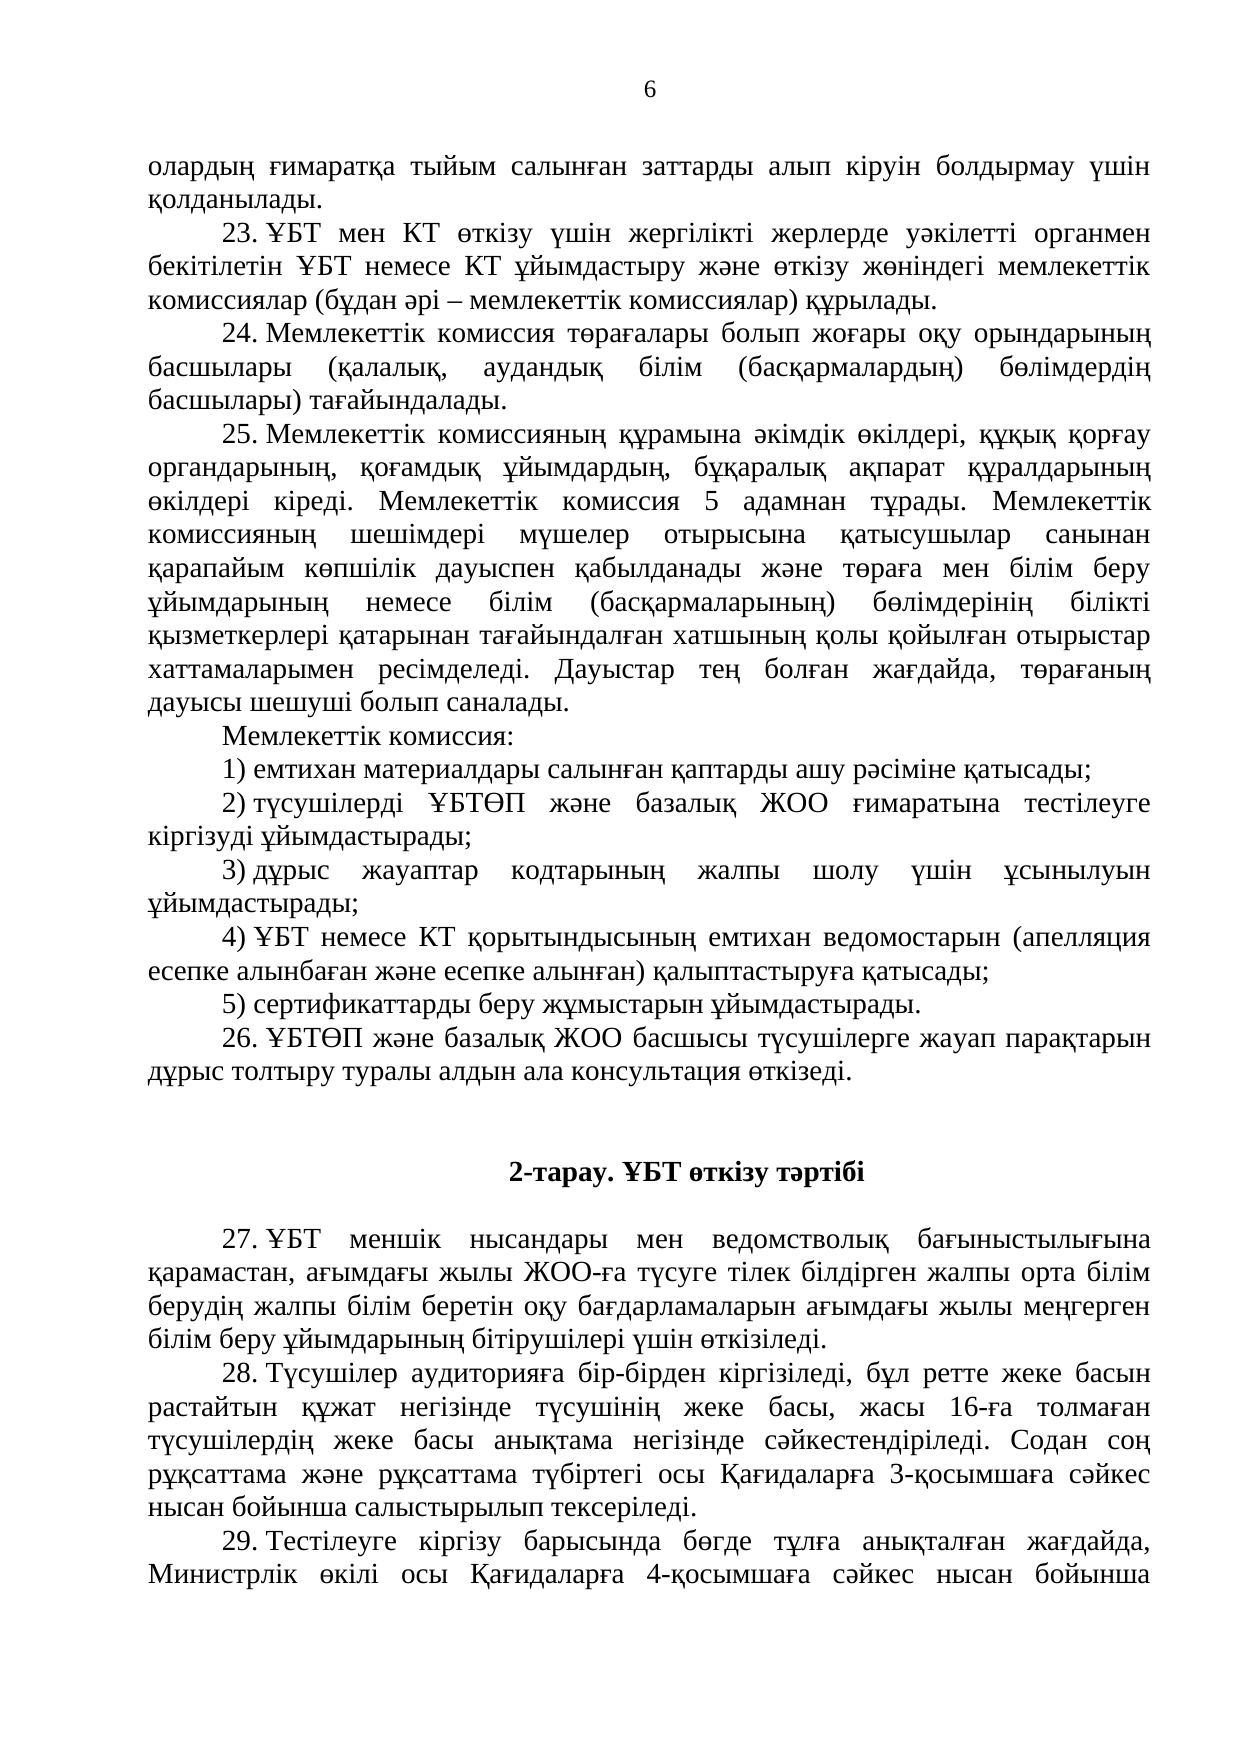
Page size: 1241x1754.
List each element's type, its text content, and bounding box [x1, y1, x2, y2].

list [148, 148, 1152, 215]
list дұрыс жауаптар кодтарының жалпы шолу үшін ұсынылуын ұйымдастырады; [148, 852, 1152, 919]
list сертификаттарды беру жұмыстарын ұйымдастырады. [148, 986, 1152, 1020]
list Түсушілер аудиторияға бір-бірден кіргізіледі, бұл ретте жеке басын растайтын құжат негізінде түсушінің жеке басы, жасы 16-ға толмаған түсушілердің жеке басы анықтама негізінде сәйкестендіріледі. Содан соң рұқсаттама және рұқсаттама түбіртегі осы Қағидаларға 3-қосымшаға сәйкес нысан бойынша салыстырылып тексеріледі. [148, 1355, 1152, 1523]
list ҰБТӨП және базалық ЖОО басшысы түсушілерге жауап парақтарын дұрыс толтыру туралы алдын ала консультация өткізеді. [148, 1020, 1152, 1087]
list ҰБТ немесе КТ қорытындысының емтихан ведомостарын (апелляция есепке алынбаған және есепке алынған) қалыптастыруға қатысады; [148, 919, 1152, 986]
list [148, 1523, 1152, 1590]
list Мемлекеттік комиссия төрағалары болып жоғары оқу орындарының басшылары (қалалық, аудандық білім (басқармалардың) бөлімдердің басшылары) тағайындалады. [148, 315, 1152, 416]
text 2-тарау. ҰБТ өткізу тәртібі [148, 1154, 1152, 1187]
list ҰБТ меншік нысандары мен ведомстволық бағыныстылығына қарамастан, ағымдағы жылы ЖОО-ға түсуге тілек білдірген жалпы орта білім берудің жалпы білім беретін оқу бағдарламаларын ағымдағы жылы меңгерген білім беру ұйымдарының бітірушілері үшін өткізіледі. [148, 1221, 1152, 1355]
text Мемлекеттік комиссия: [148, 718, 1152, 751]
list Мемлекеттік комиссияның құрамына әкімдік өкілдері, құқық қорғау органдарының, қоғамдық ұйымдардың, бұқаралық ақпарат құралдарының өкілдері кіреді. Мемлекеттік комиссия 5 адамнан тұрады. Мемлекеттік комиссияның шешімдері мүшелер отырысына қатысушылар санынан қарапайым көпшілік дауыспен қабылданады және төраға мен білім беру ұйымдарының немесе білім (басқармаларының) бөлімдерінің білікті қызметкерлері қатарынан тағайындалған хатшының қолы қойылған отырыстар хаттамаларымен ресімделеді. Дауыстар тең болған жағдайда, төрағаның дауысы шешуші болып саналады. [148, 416, 1152, 718]
list ҰБТ мен КТ өткізу үшін жергілікті жерлерде уәкілетті органмен бекітілетін ҰБТ немесе КТ ұйымдастыру және өткізу жөніндегі мемлекеттік комиссиялар (бұдан әрі – мемлекеттік комиссиялар) құрылады. [148, 215, 1152, 315]
list түсушілерді ҰБТӨП және базалық ЖОО ғимаратына тестілеуге кіргізуді ұйымдастырады; [148, 785, 1152, 852]
list емтихан материалдары салынған қаптарды ашу рәсіміне қатысады; [148, 751, 1152, 785]
